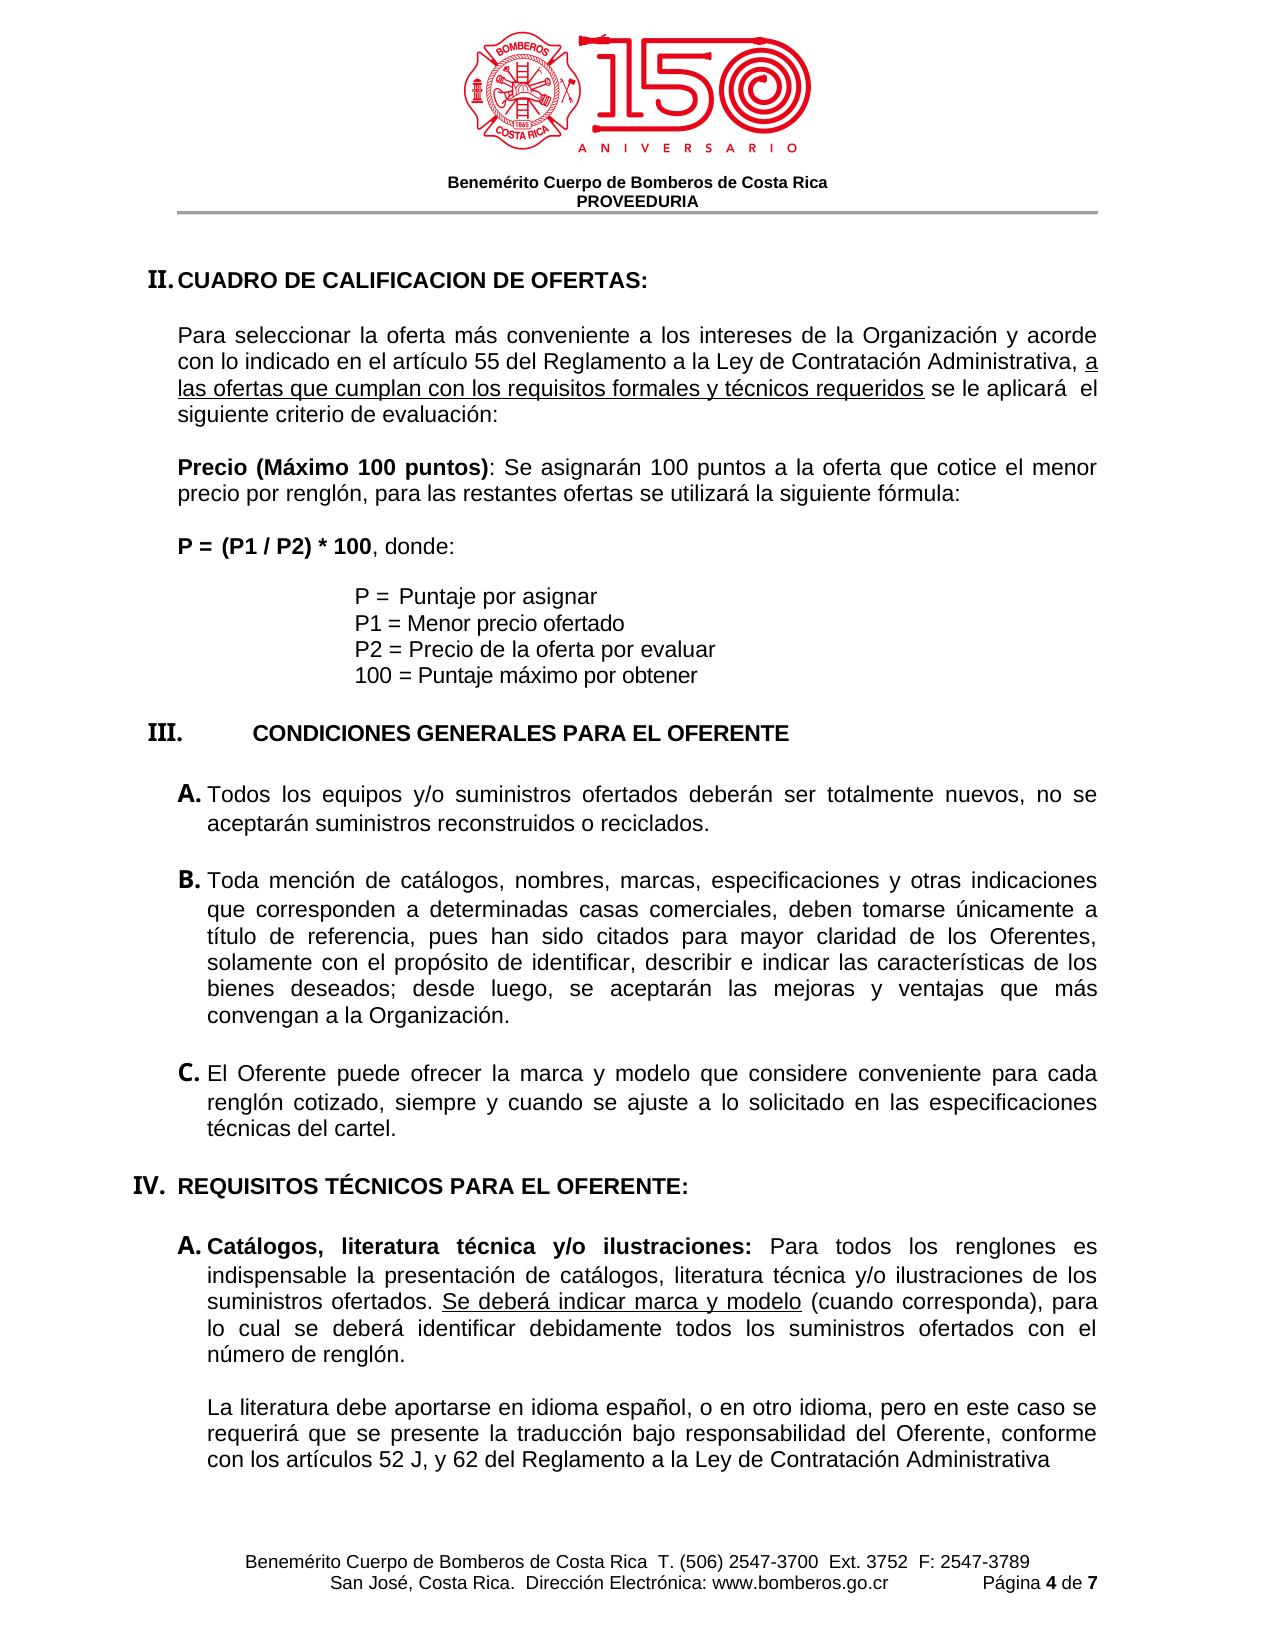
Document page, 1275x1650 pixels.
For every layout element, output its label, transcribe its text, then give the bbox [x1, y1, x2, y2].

text P2 = Precio de la oferta por evaluar [177, 636, 1098, 662]
list Toda mención de catálogos, nombres, marcas, especificaciones y otras indicaciones que corresponden a determinadas casas comerciales, deben tomarse únicamente a título de referencia, pues han sido citados para mayor claridad de los Oferentes, solamente con el propósito de identificar, describir e indicar las características de los bienes deseados; desde luego, se aceptarán las mejoras y ventajas que más convengan a la Organización. [177, 862, 1098, 1028]
text P = (P1 / P2) * 100, donde: [177, 533, 1098, 559]
list REQUISITOS TÉCNICOS PARA EL OFERENTE: [133, 1167, 1098, 1202]
text La literatura debe aportarse en idioma español, o en otro idioma, pero en este caso se requerirá que se presente la traducción bajo responsabilidad del Oferente, conforme con los artículos 52 J, y 62 del Reglamento a la Ley de Contratación Administrativa [207, 1394, 1098, 1473]
text P = Puntaje por asignar [310, 583, 1098, 609]
picture [458, 29, 817, 154]
text P1 = Menor precio ofertado [177, 609, 1098, 636]
list Todos los equipos y/o suministros ofertados deberán ser totalmente nuevos, no se aceptarán suministros reconstruidos o reciclados. [177, 775, 1098, 836]
text Para seleccionar la oferta más conveniente a los intereses de la Organización y acorde con lo indicado en el artículo 55 del Reglamento a la Ley de Contratación Administrativa, a las ofertas que cumplan con los requisitos formales y técnicos requeridos se le aplicará el siguiente criterio de evaluación: [177, 322, 1098, 427]
text 100 = Puntaje máximo por obtener [177, 662, 1098, 689]
list Catálogos, literatura técnica y/o ilustraciones: Para todos los renglones es indispensable la presentación de catálogos, literatura técnica y/o ilustraciones de los suministros ofertados. Se deberá indicar marca y modelo (cuando corresponda), para lo cual se deberá identificar debidamente todos los suministros ofertados con el número de renglón. [177, 1228, 1098, 1367]
list CUADRO DE CALIFICACION DE OFERTAS: [148, 262, 1098, 296]
list CONDICIONES GENERALES PARA EL OFERENTE [148, 715, 1098, 749]
list El Oferente puede ofrecer la marca y modelo que considere conveniente para cada renglón cotizado, siempre y cuando se ajuste a lo solicitado en las especificaciones técnicas del cartel. [177, 1054, 1098, 1141]
text Precio (Máximo 100 puntos): Se asignarán 100 puntos a la oferta que cotice el menor precio por renglón, para las restantes ofertas se utilizará la siguiente fórmula: [177, 454, 1098, 506]
